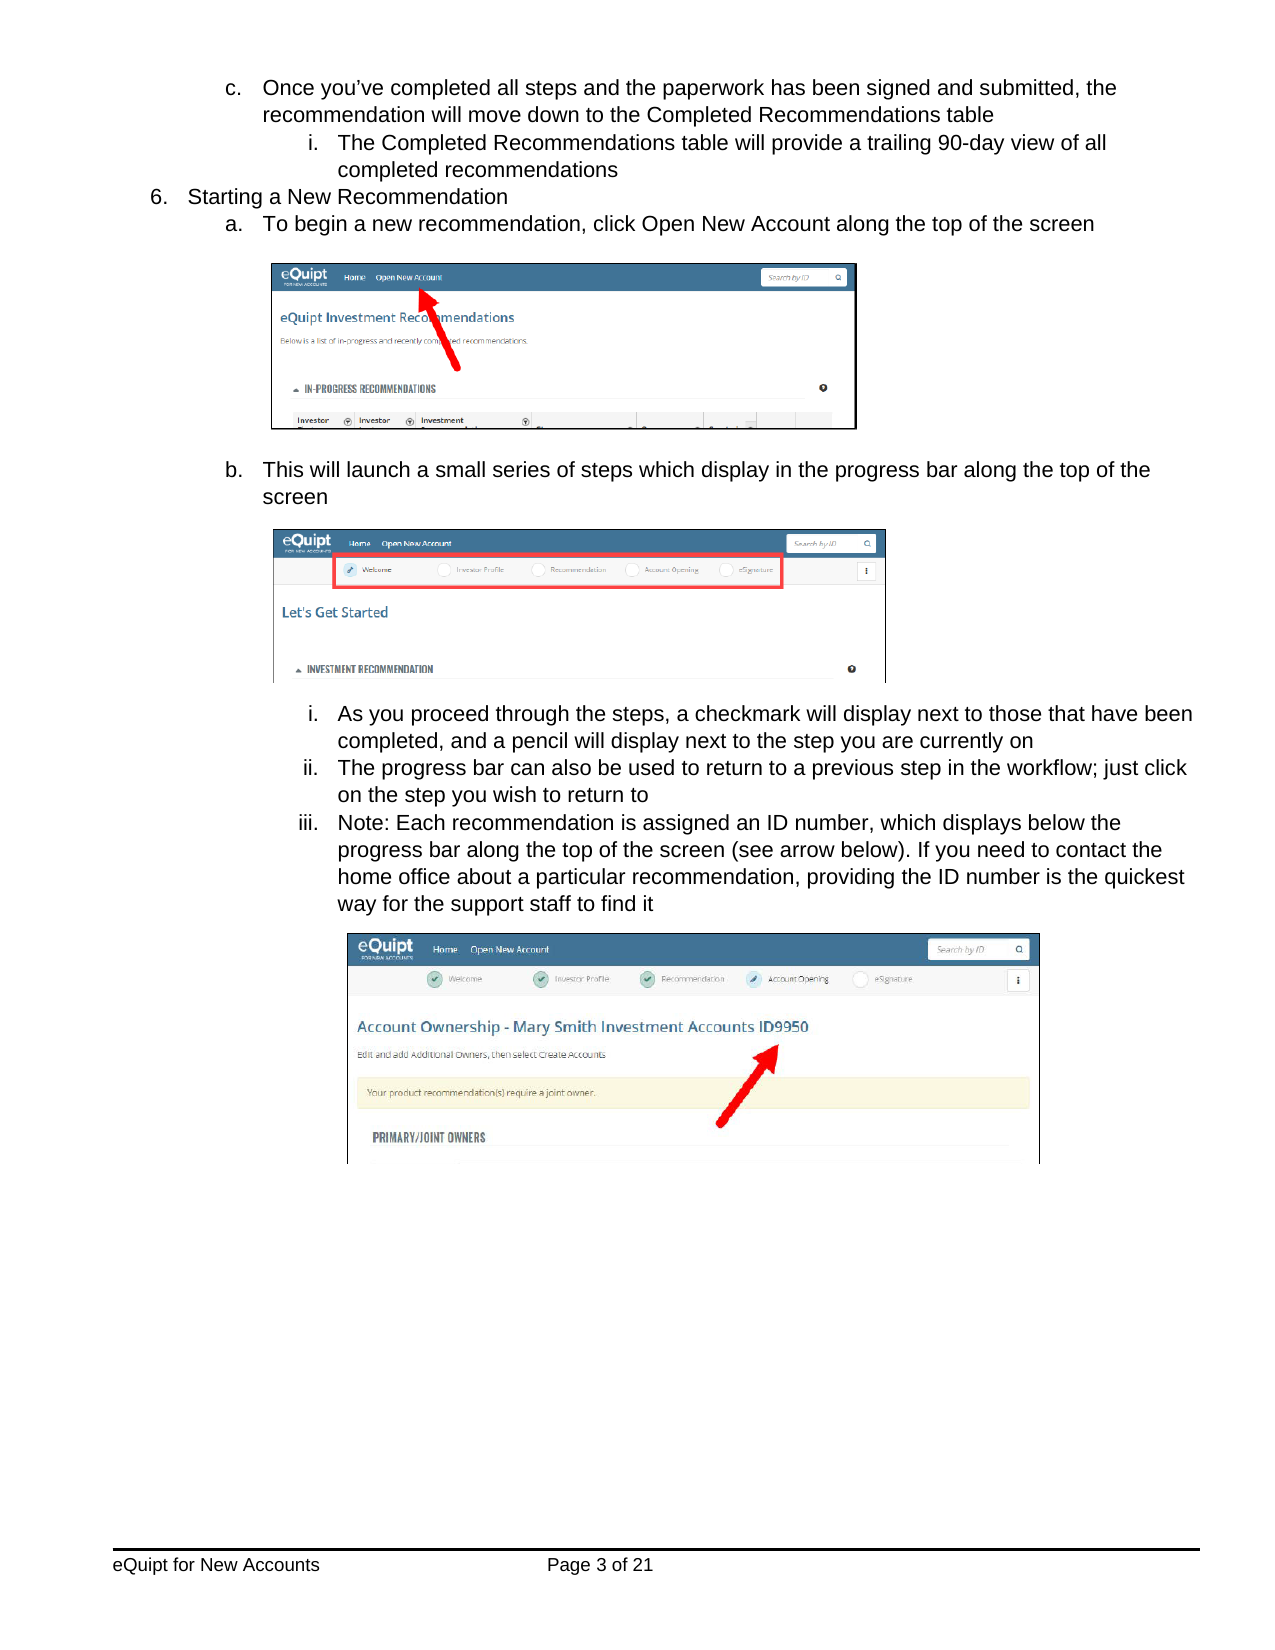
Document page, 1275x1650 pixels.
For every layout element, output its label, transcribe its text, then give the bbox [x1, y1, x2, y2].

picture [262, 526, 893, 683]
list Once you’ve completed all steps and the paperwork has been signed and submitted, the recommendation will move down to the Completed Recommendations table [225, 75, 1200, 127]
list As you proceed through the steps, a checkmark will display next to those that have been completed, and a pencil will display next to the step you are currently on [319, 701, 1200, 753]
list Starting a New Recommendation [150, 184, 1200, 209]
list This will launch a small series of steps which display in the progress bar along the top of the screen [225, 457, 1200, 509]
list To begin a new recommendation, click Open New Account along the top of the screen [225, 211, 1200, 236]
list The progress bar can also be used to return to a previous step in the workflow; just click on the step you wish to return to [319, 755, 1200, 807]
list The Completed Recommendations table will provide a trailing 90-day view of all completed recommendations [319, 129, 1200, 182]
picture [262, 253, 872, 439]
picture [337, 933, 1044, 1164]
list Note: Each recommendation is assigned an ID number, which displays below the progress bar along the top of the screen (see arrow below). If you need to contact the home office about a particular recommendation, providing the ID number is the quickest way for the support staff to find it [319, 809, 1200, 916]
